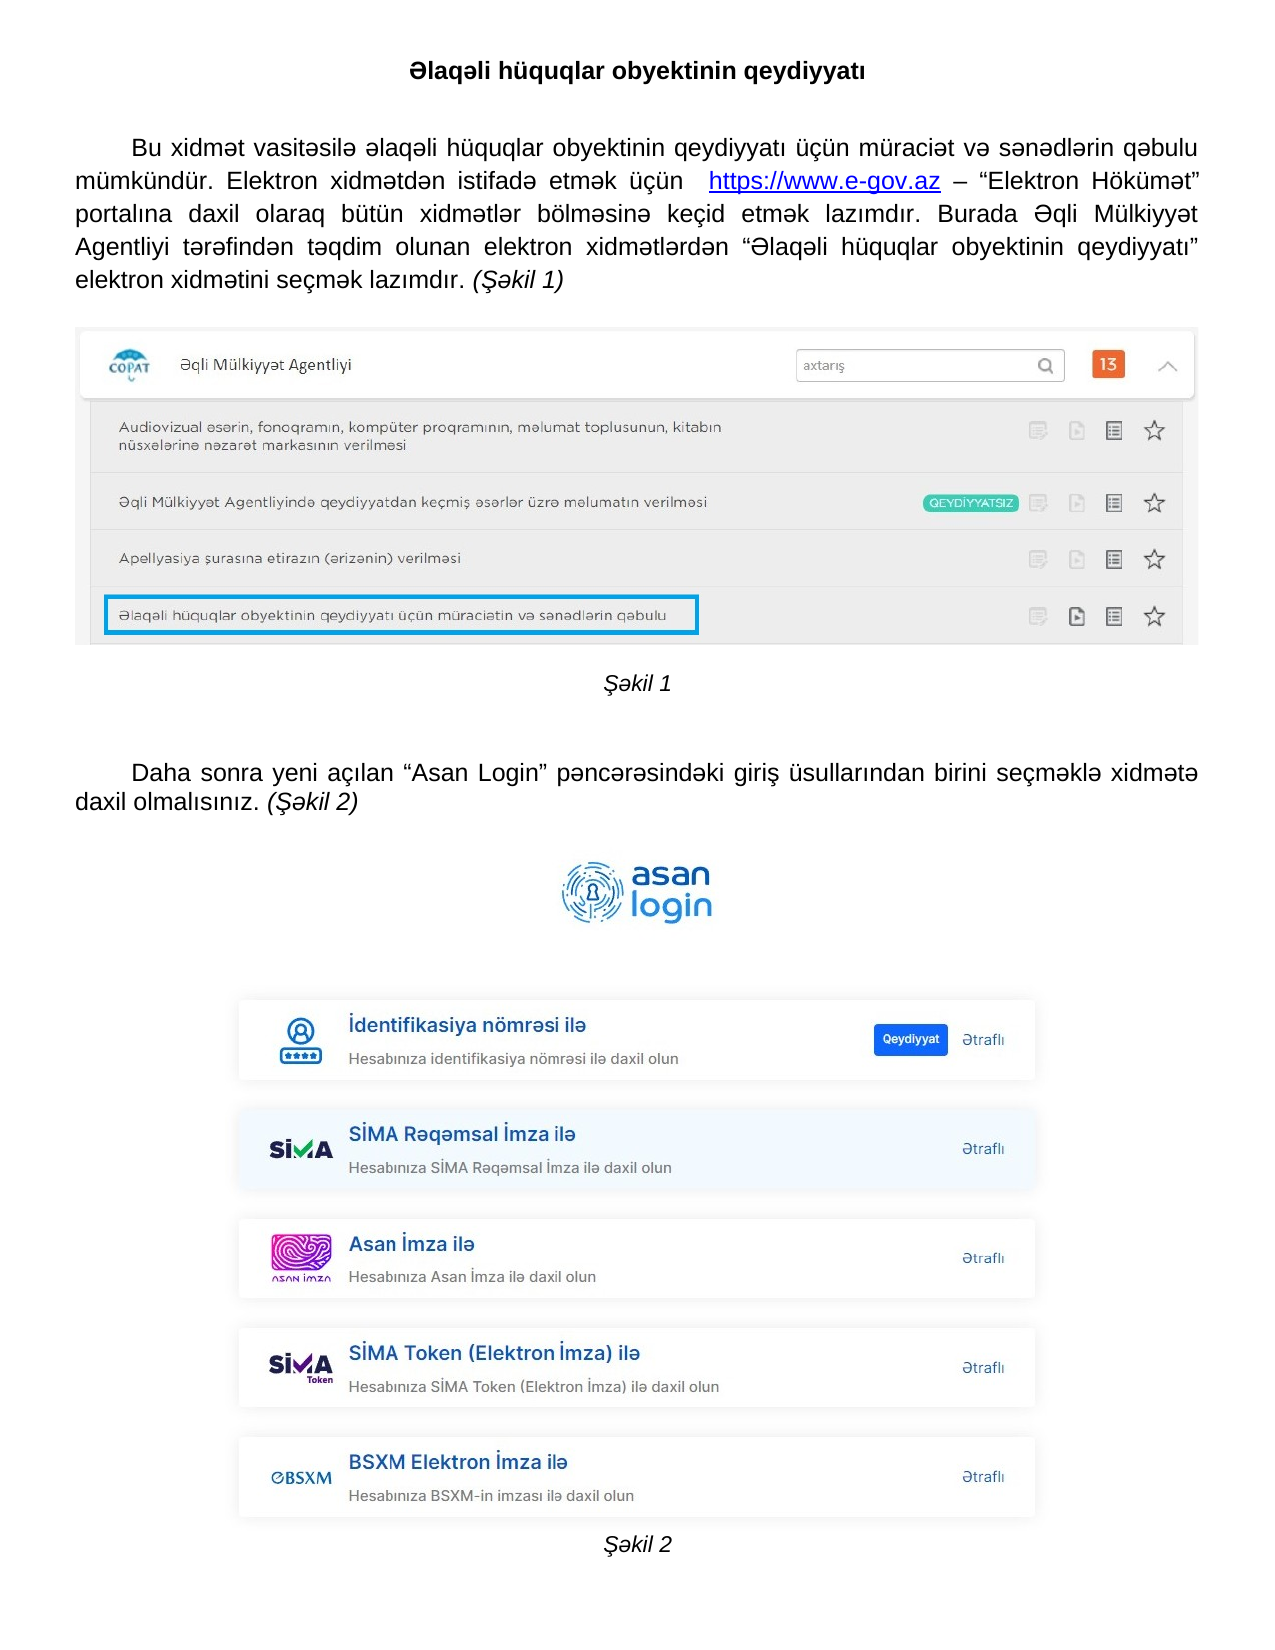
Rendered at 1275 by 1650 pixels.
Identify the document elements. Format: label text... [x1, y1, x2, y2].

text Əlaqəli hüquqlar obyektinin qeydiyyatı [75, 56, 1200, 85]
text Daha sonra yeni açılan “Asan Login” pəncərəsindəki giriş üsullarından birini seçməklə xidmətə daxil olmalısınız. (Şəkil 2) [75, 758, 1200, 816]
text Bu xidmət vasitəsilə əlaqəli hüquqlar obyektinin qeydiyyatı üçün müraciət və sənədlərin qəbulu mümkündür. Elektron xidmətdən istifadə etmək üçün https://www.e-gov.az – “Elektron Hökümət” portalına daxil olaraq bütün xidmətlər bölməsinə keçid etmək lazımdır. Burada Əqli Mülkiyyət Agentliyi tərəfindən təqdim olunan elektron xidmətlərdən “Əlaqəli hüquqlar obyektinin qeydiyyatı” elektron xidmətini seçmək lazımdır. (Şəkil 1) [75, 133, 1200, 294]
text Şəkil 2 [75, 1531, 1200, 1557]
picture [75, 327, 1199, 645]
text Şəkil 1 [75, 670, 1200, 696]
picture [225, 844, 1050, 1531]
